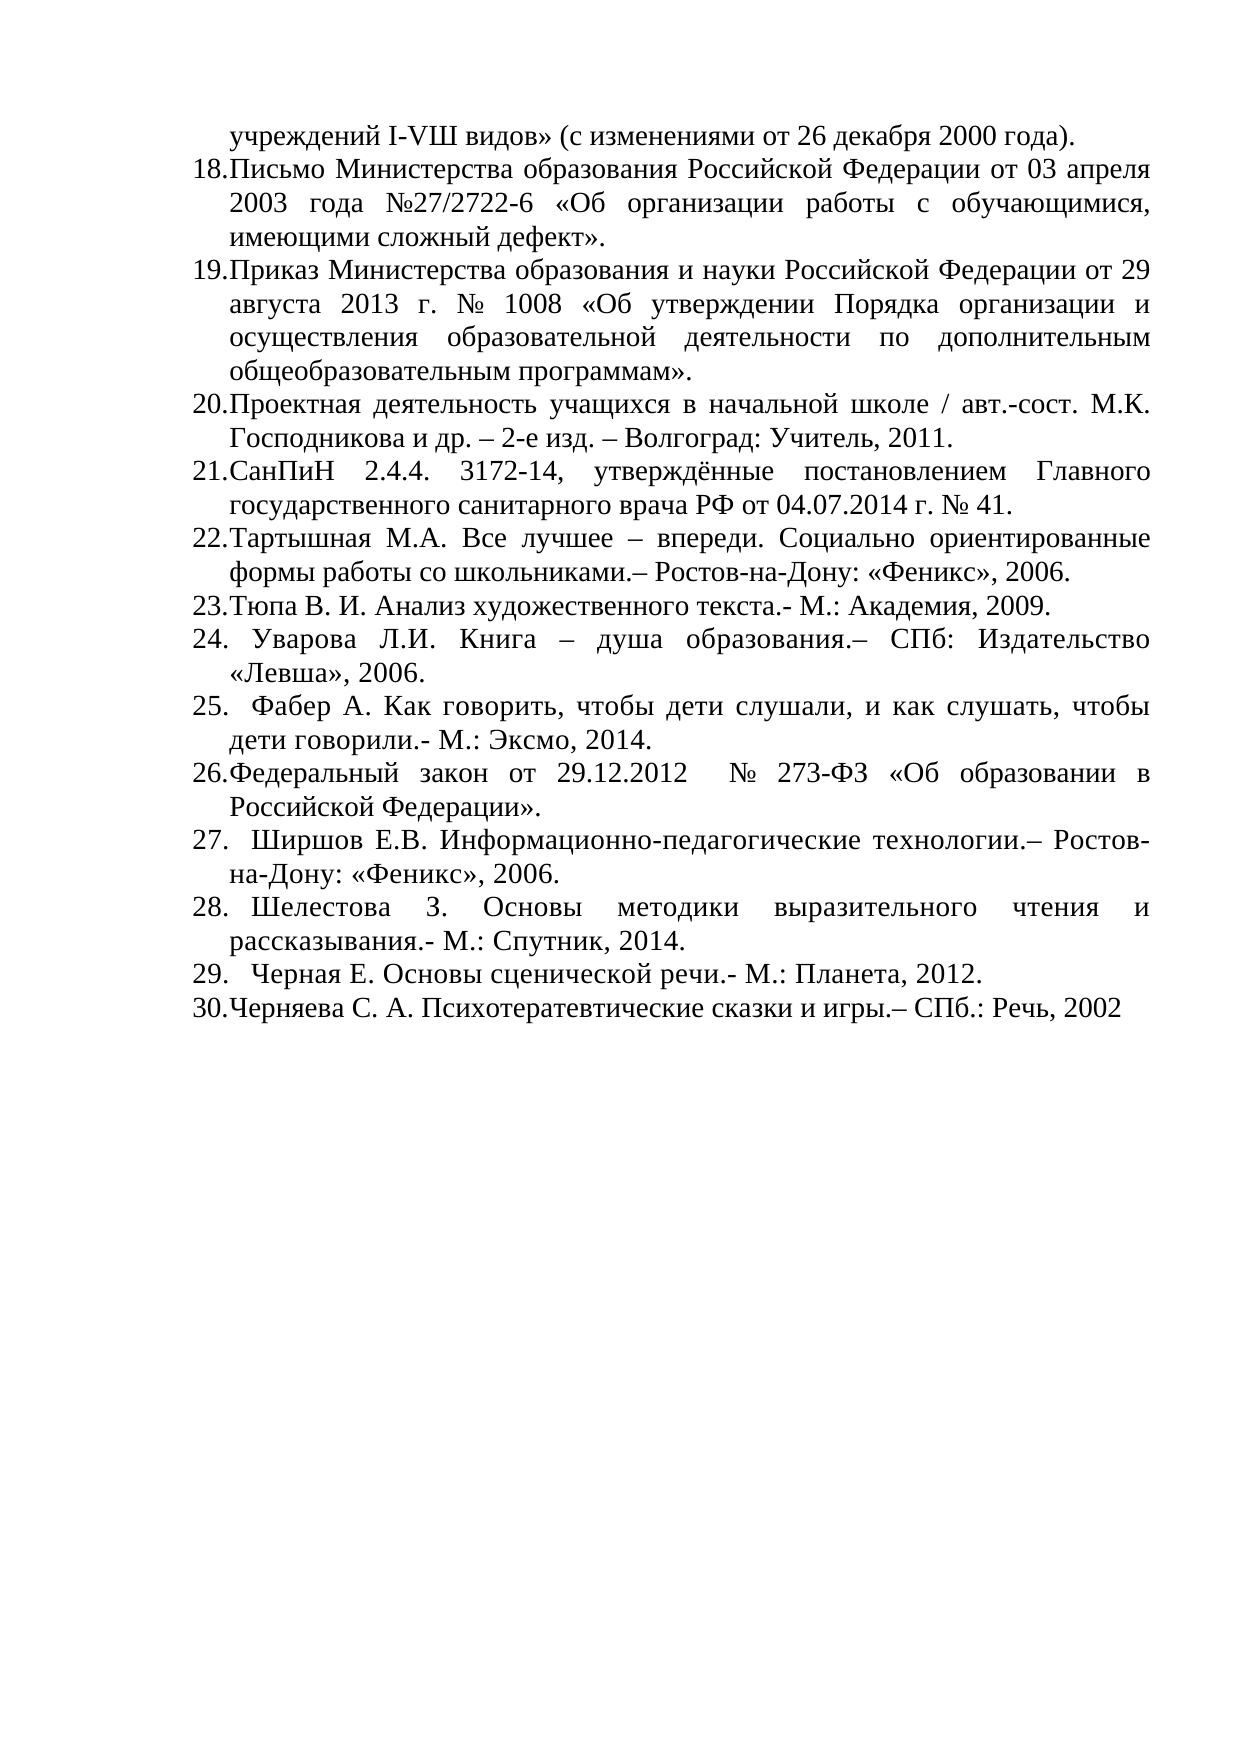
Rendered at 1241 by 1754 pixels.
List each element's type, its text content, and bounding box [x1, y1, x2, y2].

list Черная Е. Основы сценической речи.- М.: Планета, 2012. [192, 957, 1152, 990]
list Приказ Министерства образования и науки Российской Федерации от 29 августа 2013 г. № 1008 «Об утверждении Порядка организации и осуществления образовательной деятельности по дополнительным общеобразовательным программам». [192, 252, 1152, 386]
list Шелестова З. Основы методики выразительного чтения и рассказывания.- М.: Спутник, 2014. [192, 889, 1152, 957]
list СанПиН 2.4.4. 3172-14, утверждённые постановлением Главного государственного санитарного врача РФ от 04.07.2014 г. № 41. [192, 453, 1152, 521]
list Федеральный закон от 29.12.2012 № 273-ФЗ «Об образовании в Российской Федерации». [192, 755, 1152, 822]
list Ширшов Е.В. Информационно-педагогические технологии.– Ростов-на-Дону: «Феникс», 2006. [192, 822, 1152, 889]
list Проектная деятельность учащихся в начальной школе / авт.-сост. М.К. Господникова и др. – 2-е изд. – Волгоград: Учитель, 2011. [192, 386, 1152, 453]
list Письмо Министерства образования Российской Федерации от 03 апреля 2003 года №27/2722-6 «Об организации работы с обучающимися, имеющими сложный дефект». [192, 152, 1152, 252]
list Уварова Л.И. Книга – душа образования.– СПб: Издательство «Левша», 2006. [192, 621, 1152, 688]
list Черняева С. А. Психотератевтические сказки и игры.– СПб.: Речь, 2002 [192, 990, 1152, 1024]
list Фабер А. Как говорить, чтобы дети слушали, и как слушать, чтобы дети говорили.- М.: Эксмо, 2014. [192, 688, 1152, 755]
list Тюпа В. И. Анализ художественного текста.- М.: Академия, 2009. [192, 588, 1152, 621]
list Тартышная М.А. Все лучшее – впереди. Социально ориентированные формы работы со школьниками.– Ростов-на-Дону: «Феникс», 2006. [192, 521, 1152, 588]
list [192, 118, 1152, 152]
